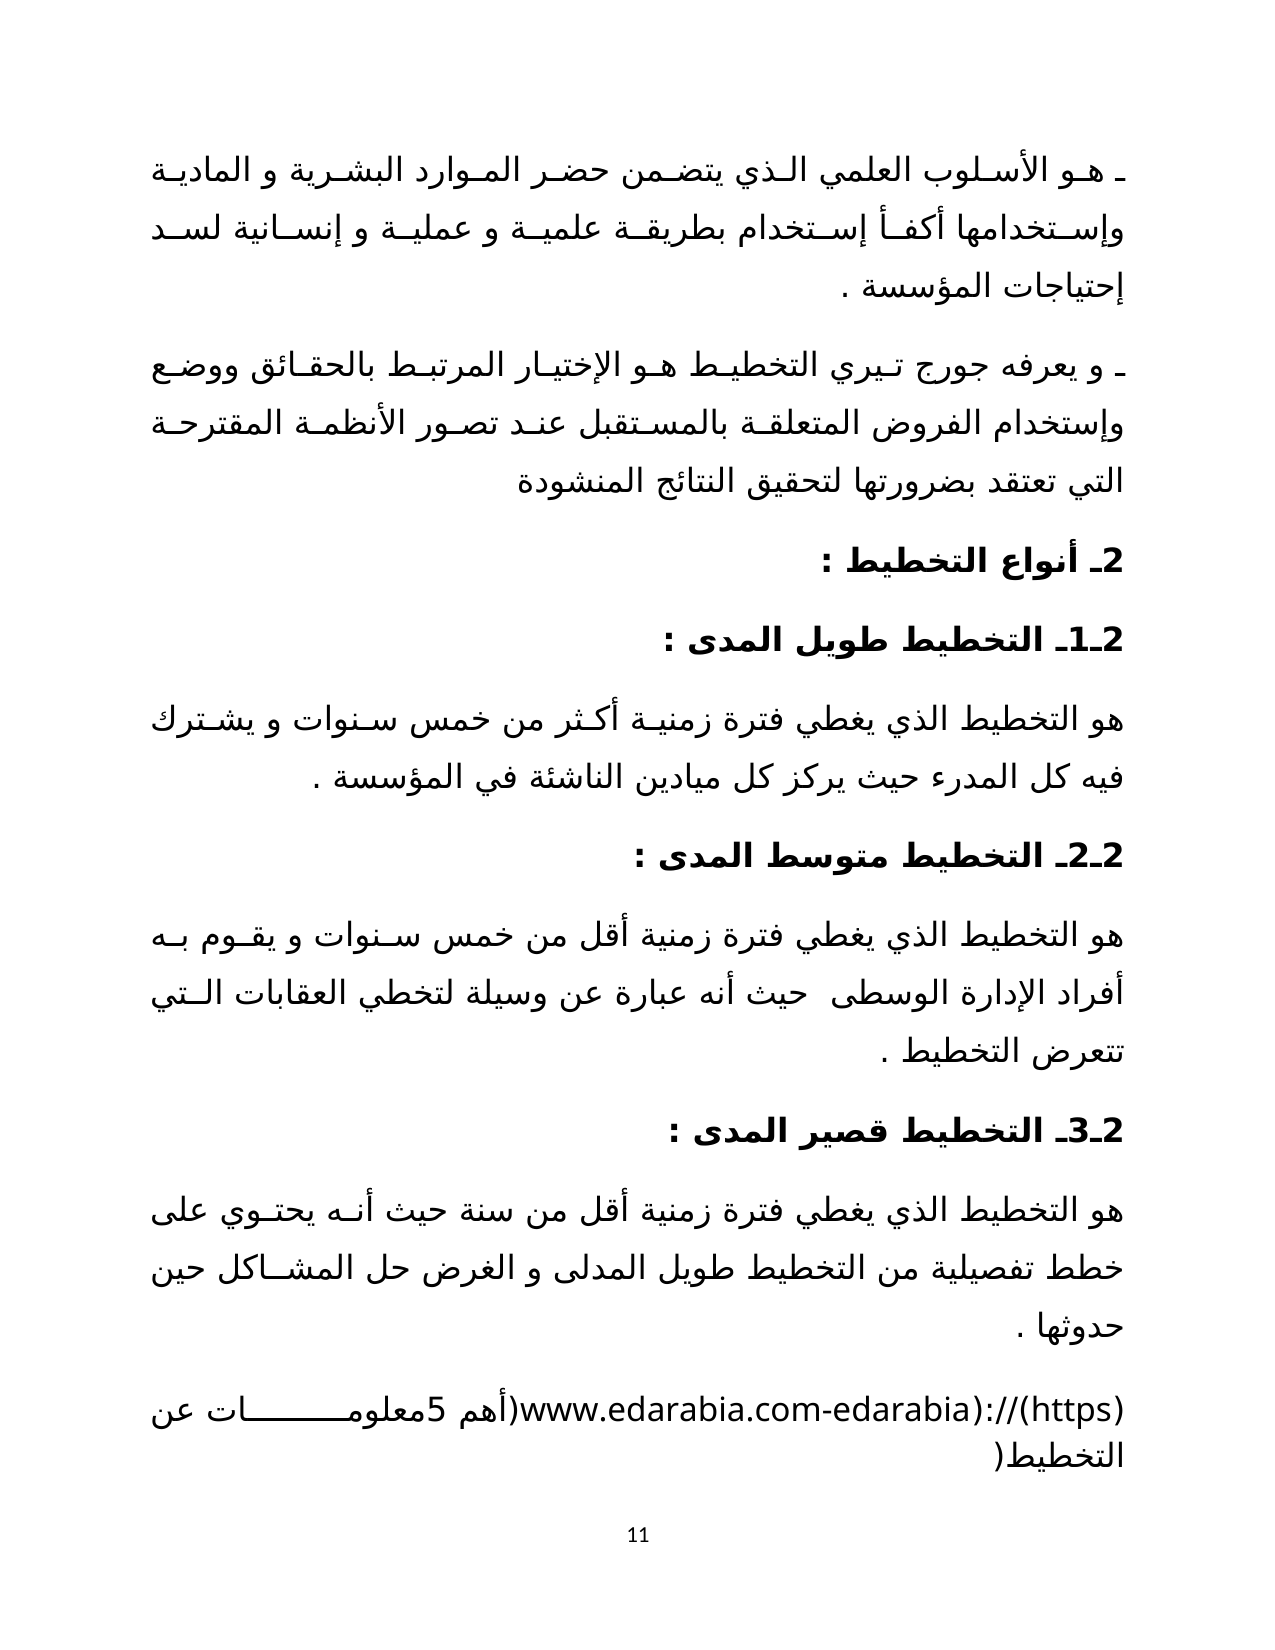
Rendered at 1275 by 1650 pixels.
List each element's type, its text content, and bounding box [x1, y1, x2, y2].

text 2ـ1ـ التخطيط طويل المدى : [150, 620, 1125, 659]
text 2ـ2ـ التخطيط متوسط المدى : [150, 836, 1125, 875]
text ـ و يعرفه جورج تيري التخطيط هو الإختيار المرتبط بالحقائق ووضع وإستخدام الفروض المتعلقة بالمستقبل عند تصور الأنظمة المقترحة التي تعتقد بضرورتها لتحقيق النتائج المنشودة [150, 346, 1125, 501]
text 2ـ أنواع التخطيط : [150, 541, 1125, 580]
text 2ـ3ـ التخطيط قصير المدى : [150, 1111, 1125, 1150]
text هو التخطيط الذي يغطي فترة زمنية أقل من سنة حيث أنه يحتوي على خطط تفصيلية من التخطيط طويل المدلى و الغرض حل المشاكل حين حدوثها . [150, 1190, 1125, 1345]
text (https)//:(www.edarabia.com-edarabia(أهم 5معلومات عن التخطيط( [150, 1386, 1125, 1476]
text هو التخطيط الذي يغطي فترة زمنية أكثر من خمس سنوات و يشترك فيه كل المدرء حيث يركز كل ميادين الناشئة في المؤسسة . [150, 699, 1125, 796]
text هو التخطيط الذي يغطي فترة زمنية أقل من خمس سنوات و يقوم به أفراد الإدارة الوسطى حيث أنه عبارة عن وسيلة لتخطي العقابات التي تتعرض التخطيط . [150, 916, 1125, 1071]
text ـ هو الأسلوب العلمي الذي يتضمن حضر الموارد البشرية و المادية وإستخدامها أكفأ إستخدام بطريقة علمية و عملية و إنسانية لسد إحتياجات المؤسسة . [150, 150, 1125, 305]
